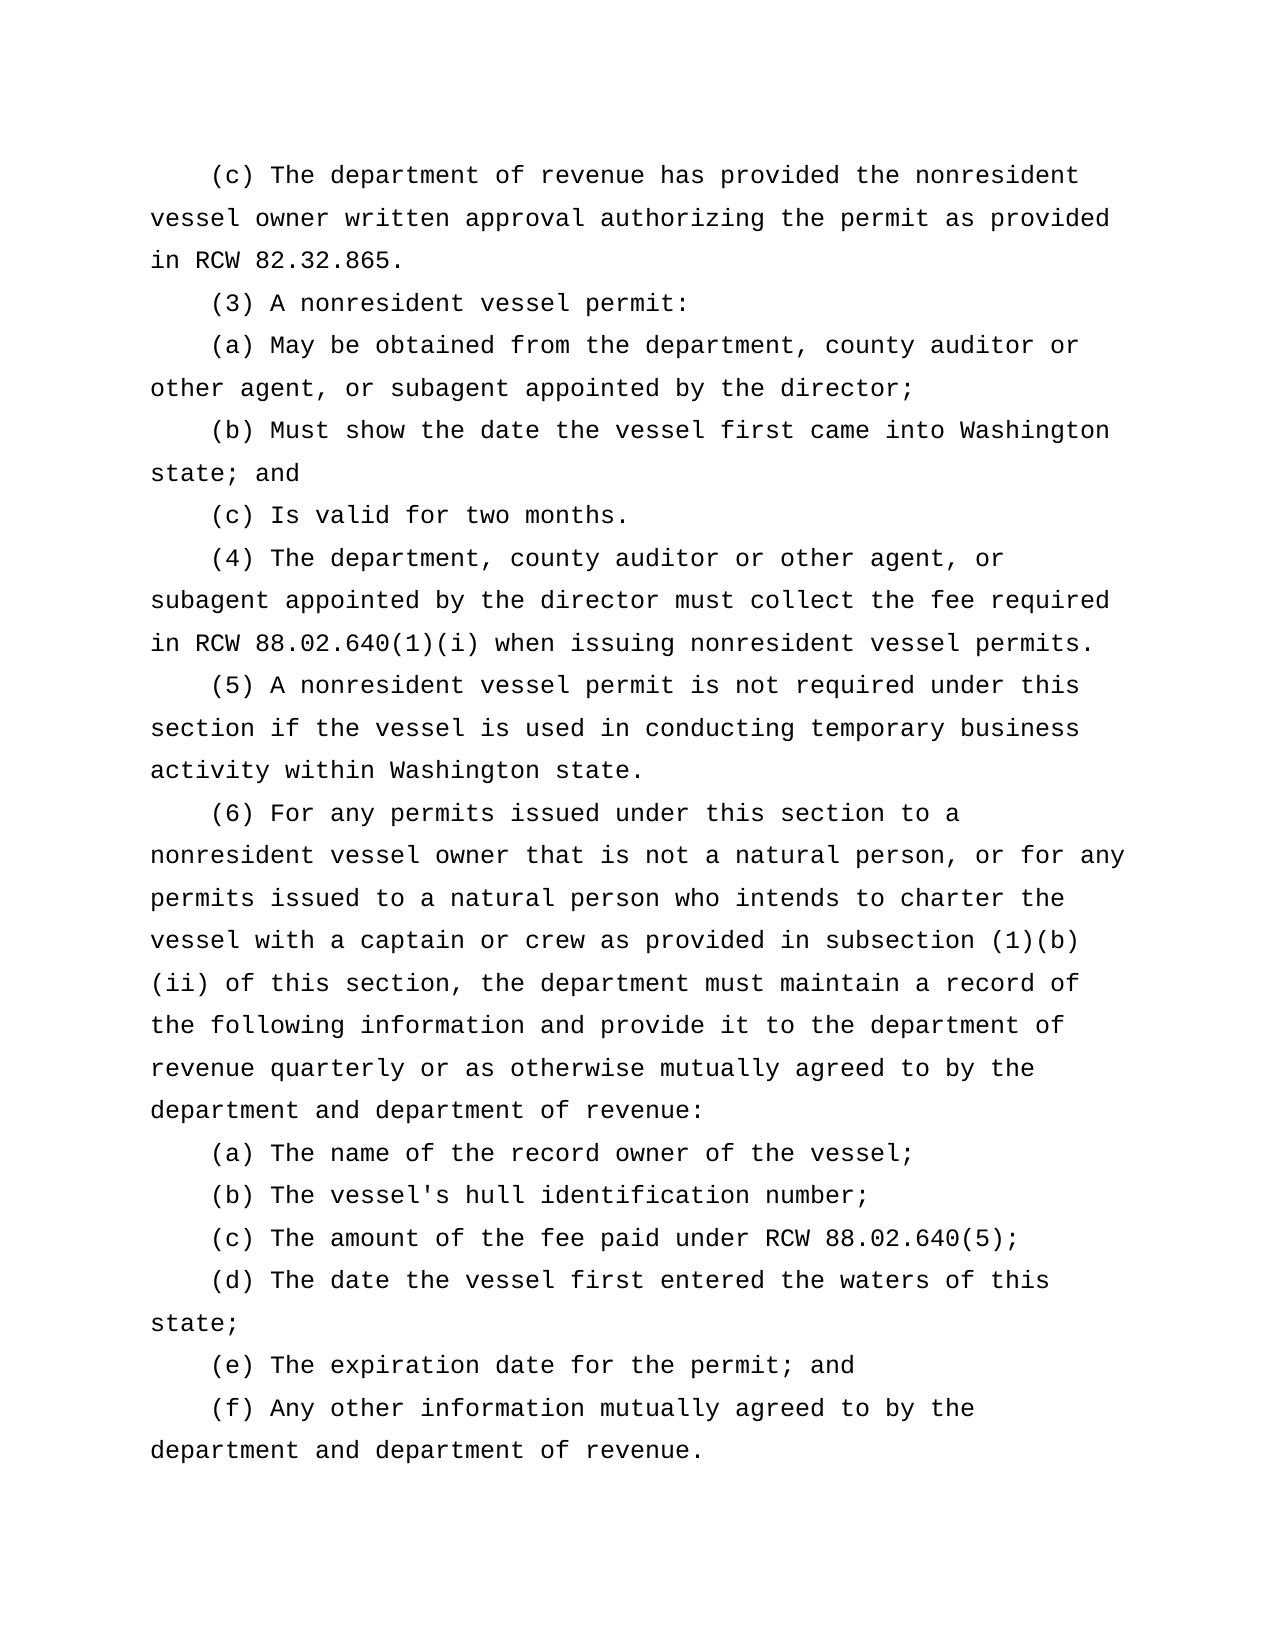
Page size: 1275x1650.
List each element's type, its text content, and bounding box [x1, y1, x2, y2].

text (b) Must show the date the vessel first came into Washington state; and [150, 405, 1125, 490]
text (5) A nonresident vessel permit is not required under this section if the vessel is used in conducting temporary business activity within Washington state. [150, 660, 1125, 787]
text (c) The department of revenue has provided the nonresident vessel owner written approval authorizing the permit as provided in RCW 82.32.865. [150, 150, 1125, 277]
text (4) The department, county auditor or other agent, or subagent appointed by the director must collect the fee required in RCW 88.02.640(1)(i) when issuing nonresident vessel permits. [150, 532, 1125, 660]
text (c) The amount of the fee paid under RCW 88.02.640(5); [150, 1212, 1125, 1255]
text (d) The date the vessel first entered the waters of this state; [150, 1255, 1125, 1340]
text (b) The vessel's hull identification number; [150, 1170, 1125, 1212]
text (6) For any permits issued under this section to a nonresident vessel owner that is not a natural person, or for any permits issued to a natural person who intends to charter the vessel with a captain or crew as provided in subsection (1)(b)(ii) of this section, the department must maintain a record of the following information and provide it to the department of revenue quarterly or as otherwise mutually agreed to by the department and department of revenue: [150, 787, 1125, 1127]
text (a) May be obtained from the department, county auditor or other agent, or subagent appointed by the director; [150, 320, 1125, 405]
text (f) Any other information mutually agreed to by the department and department of revenue. [150, 1382, 1125, 1467]
text (3) A nonresident vessel permit: [150, 277, 1125, 320]
text (c) Is valid for two months. [150, 490, 1125, 532]
text (a) The name of the record owner of the vessel; [150, 1127, 1125, 1170]
text (e) The expiration date for the permit; and [150, 1340, 1125, 1382]
